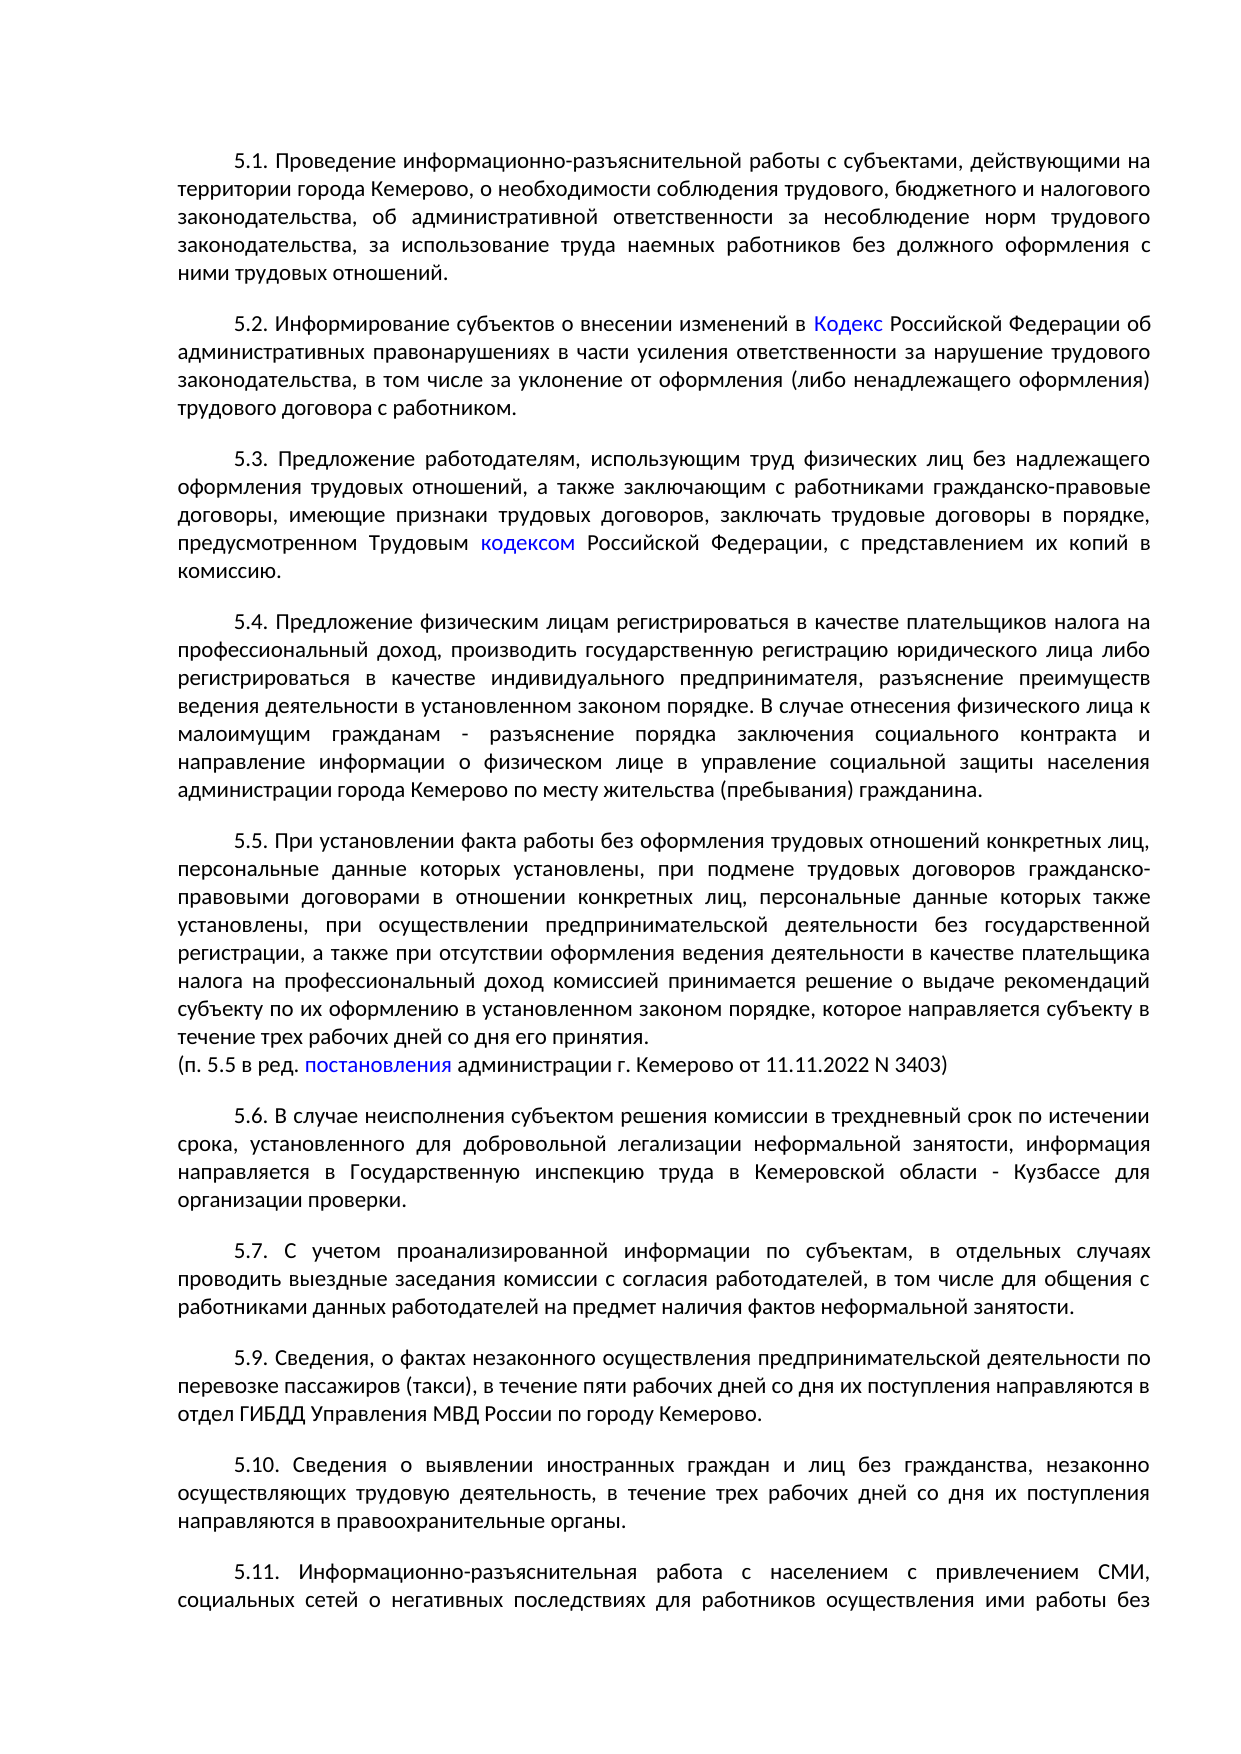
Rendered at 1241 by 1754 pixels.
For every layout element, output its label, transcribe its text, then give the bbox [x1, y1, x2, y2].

text 5.9. Сведения, о фактах незаконного осуществления предпринимательской деятельности по перевозке пассажиров (такси), в течение пяти рабочих дней со дня их поступления направляются в отдел ГИБДД Управления МВД России по городу Кемерово. [177, 1343, 1152, 1427]
text 5.6. В случае неисполнения субъектом решения комиссии в трехдневный срок по истечении срока, установленного для добровольной легализации неформальной занятости, информация направляется в Государственную инспекцию труда в Кемеровской области - Кузбассе для организации проверки. [177, 1101, 1152, 1213]
text 5.5. При установлении факта работы без оформления трудовых отношений конкретных лиц, персональные данные которых установлены, при подмене трудовых договоров гражданско-правовыми договорами в отношении конкретных лиц, персональные данные которых также установлены, при осуществлении предпринимательской деятельности без государственной регистрации, а также при отсутствии оформления ведения деятельности в качестве плательщика налога на профессиональный доход комиссией принимается решение о выдаче рекомендаций субъекту по их оформлению в установленном законом порядке, которое направляется субъекту в течение трех рабочих дней со дня его принятия. [177, 826, 1152, 1050]
text 5.2. Информирование субъектов о внесении изменений в Кодекс Российской Федерации об административных правонарушениях в части усиления ответственности за нарушение трудового законодательства, в том числе за уклонение от оформления (либо ненадлежащего оформления) трудового договора с работником. [177, 309, 1152, 421]
text 5.1. Проведение информационно-разъяснительной работы с субъектами, действующими на территории города Кемерово, о необходимости соблюдения трудового, бюджетного и налогового законодательства, об административной ответственности за несоблюдение норм трудового законодательства, за использование труда наемных работников без должного оформления с ними трудовых отношений. [177, 146, 1152, 286]
text 5.4. Предложение физическим лицам регистрироваться в качестве плательщиков налога на профессиональный доход, производить государственную регистрацию юридического лица либо регистрироваться в качестве индивидуального предпринимателя, разъяснение преимуществ ведения деятельности в установленном законом порядке. В случае отнесения физического лица к малоимущим гражданам - разъяснение порядка заключения социального контракта и направление информации о физическом лице в управление социальной защиты населения администрации города Кемерово по месту жительства (пребывания) гражданина. [177, 607, 1152, 803]
text 5.10. Сведения о выявлении иностранных граждан и лиц без гражданства, незаконно осуществляющих трудовую деятельность, в течение трех рабочих дней со дня их поступления направляются в правоохранительные органы. [177, 1450, 1152, 1534]
text (п. 5.5 в ред. постановления администрации г. Кемерово от 11.11.2022 N 3403) [177, 1050, 1152, 1078]
text 5.3. Предложение работодателям, использующим труд физических лиц без надлежащего оформления трудовых отношений, а также заключающим с работниками гражданско-правовые договоры, имеющие признаки трудовых договоров, заключать трудовые договоры в порядке, предусмотренном Трудовым кодексом Российской Федерации, с представлением их копий в комиссию. [177, 444, 1152, 584]
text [177, 1557, 1152, 1613]
text 5.7. С учетом проанализированной информации по субъектам, в отдельных случаях проводить выездные заседания комиссии с согласия работодателей, в том числе для общения с работниками данных работодателей на предмет наличия фактов неформальной занятости. [177, 1236, 1152, 1320]
